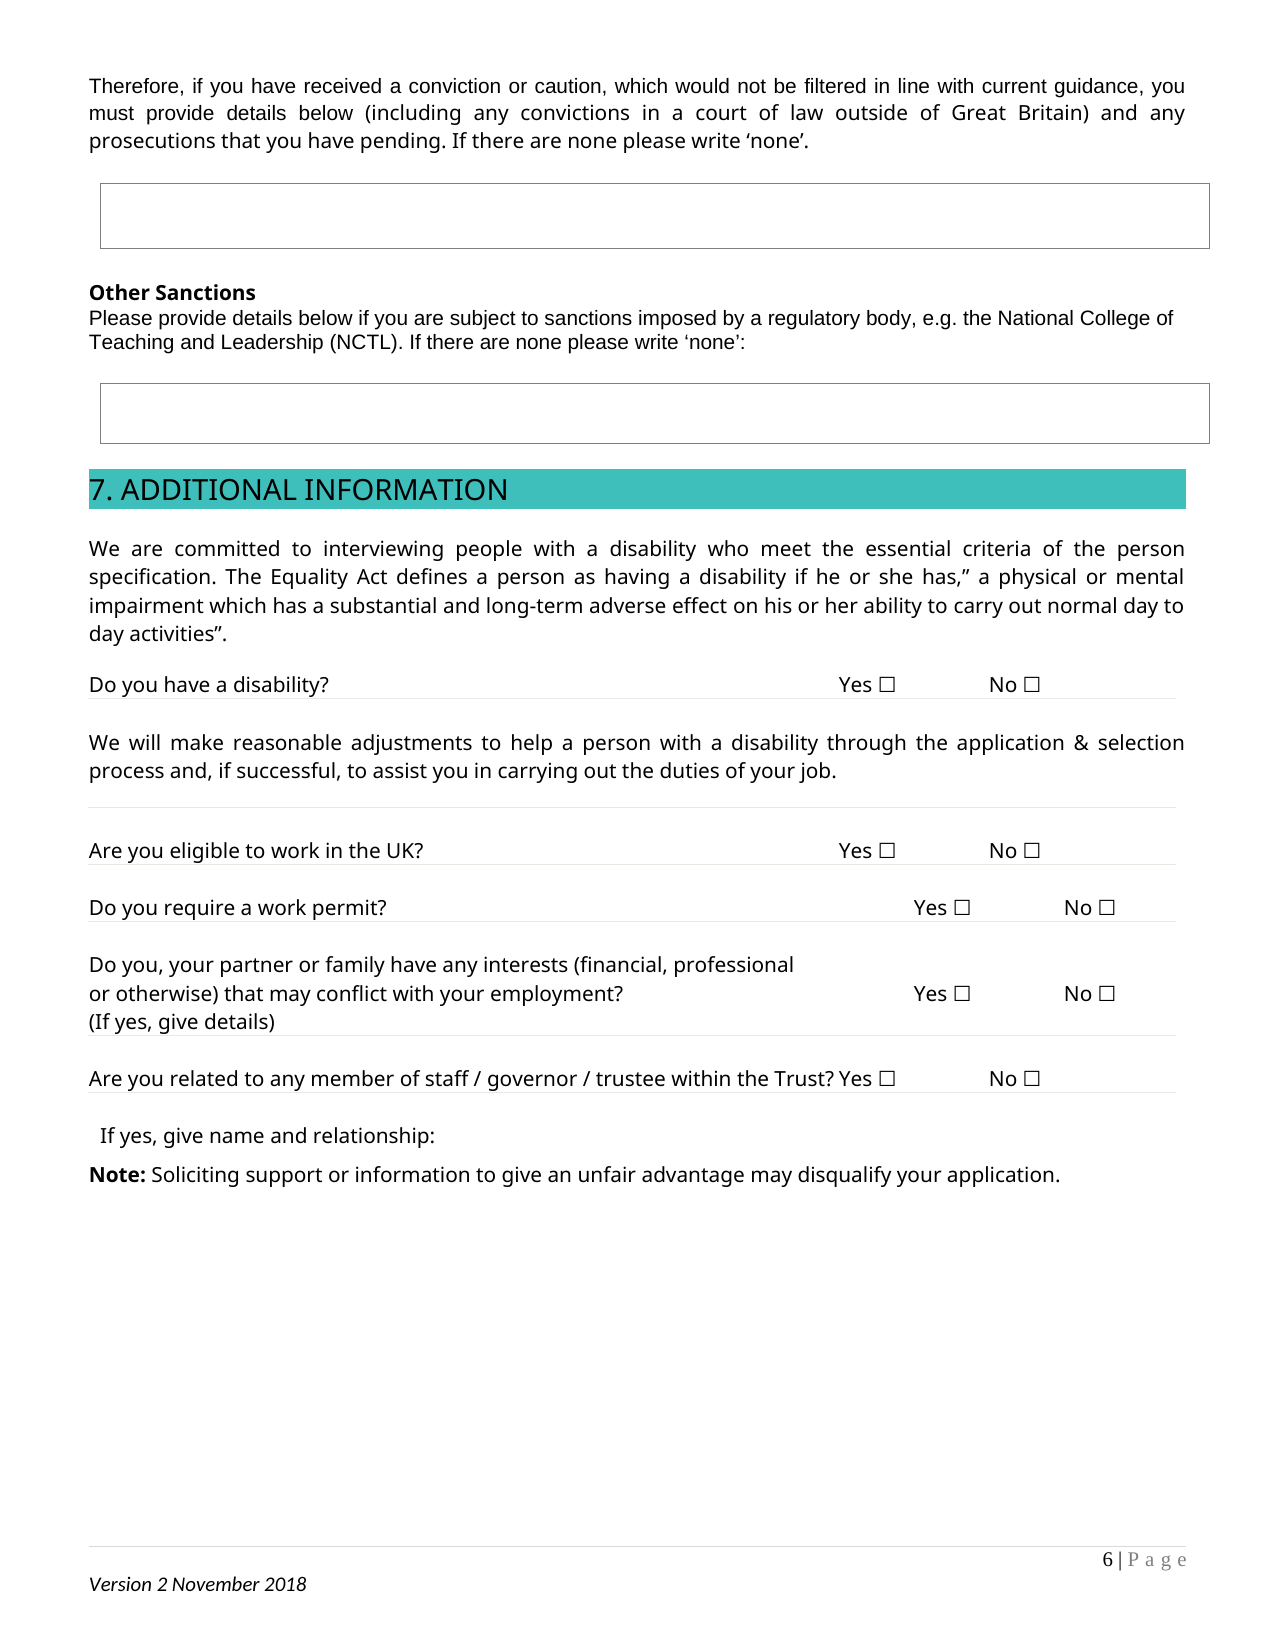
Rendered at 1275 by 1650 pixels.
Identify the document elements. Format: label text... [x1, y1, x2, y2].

table_header If yes, give name and relationship: [89, 1122, 1186, 1160]
text Therefore, if you have received a conviction or caution, which would not be filtered in line with current guidance, you must provide details below (including any convictions in a court of law outside of Great Britain) and any prosecutions that you have pending. If there are none please write ‘none’. [89, 74, 1186, 155]
table_header [101, 384, 1209, 443]
text (If yes, give details) [89, 1007, 1186, 1036]
text Do you have a disability? Yes ☐ No [89, 671, 1186, 699]
text Do you require a work permit? Yes ☐ No [89, 893, 1186, 950]
text We will make reasonable adjustments to help a person with a disability through the application & selection process and, if successful, to assist you in carrying out the duties of your job. [89, 728, 1186, 784]
text Are you related to any member of staff / governor / trustee within the Trust? Yes No [89, 1064, 1186, 1093]
text Please provide details below if you are subject to sanctions imposed by a regulatory body, e.g. the National College of Teaching and Leadership (NCTL). If there are none please write ‘none’: [89, 306, 1186, 354]
text Do you, your partner or family have any interests (financial, professional [89, 950, 1186, 979]
text Note: Soliciting support or information to give an unfair advantage may disqualify your application. [89, 1160, 1186, 1188]
text We are committed to interviewing people with a disability who meet the essential criteria of the person specification. The Equality Act defines a person as having a disability if he or she has,” a physical or mental impairment which has a substantial and long-term adverse effect on his or her ability to carry out normal day to day activities”. [89, 534, 1186, 648]
text or otherwise) that may conflict with your employment? Yes No [89, 979, 1186, 1007]
text Are you eligible to work in the UK? Yes No [89, 836, 1186, 864]
text Other Sanctions [89, 278, 1186, 306]
text 7. ADDITIONAL INFORMATION [89, 469, 1186, 509]
table_header [101, 184, 1209, 248]
